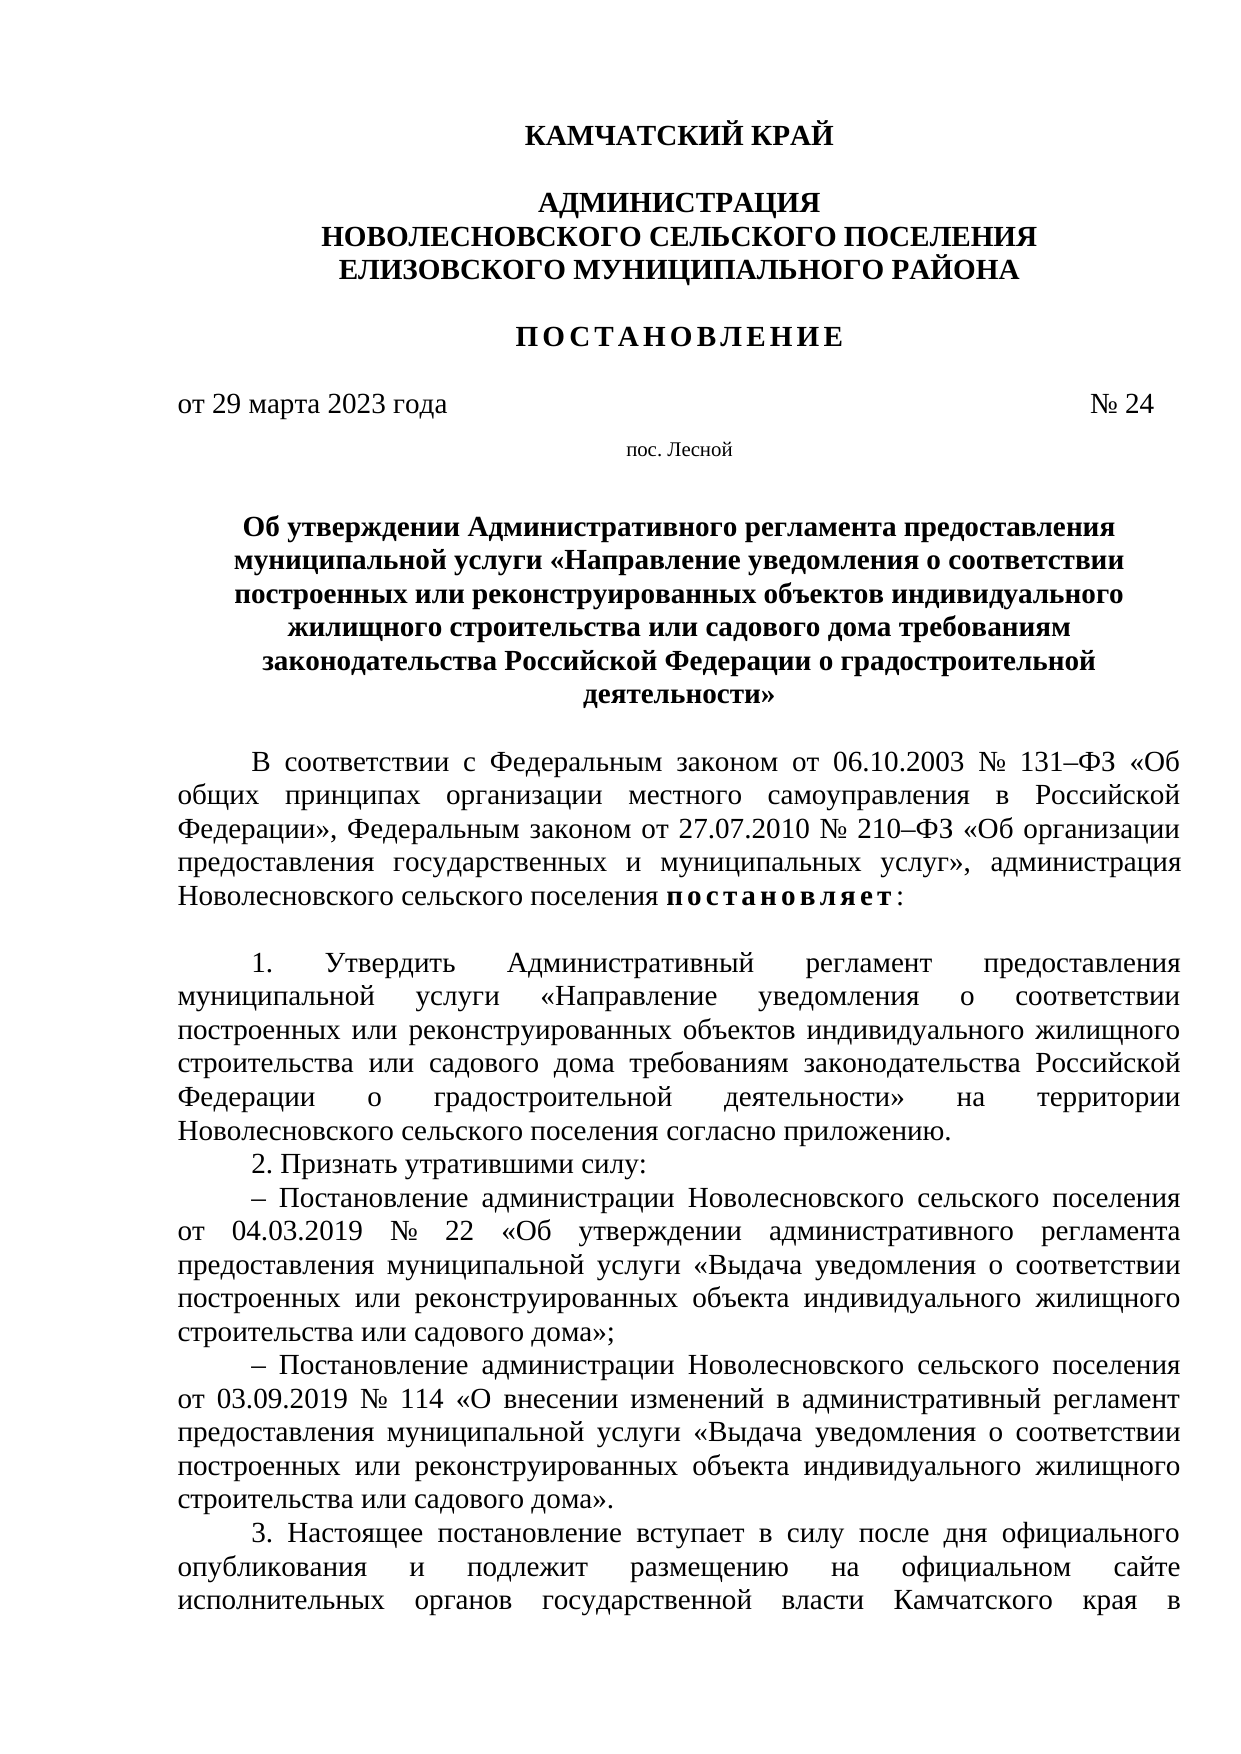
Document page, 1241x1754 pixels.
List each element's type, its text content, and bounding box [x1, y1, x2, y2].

text ЕЛИЗОВСКОГО МУНИЦИПАЛЬНОГО РАЙОНА [177, 252, 1181, 286]
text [177, 1515, 1181, 1616]
text 2. Признать утратившими силу: [177, 1146, 1181, 1180]
text КАМЧАТСКИЙ КРАЙ [177, 118, 1181, 152]
text НОВОЛЕСНОВСКОГО СЕЛЬСКОГО ПОСЕЛЕНИЯ [177, 219, 1181, 252]
text ПОСТАНОВЛЕНИЕ [177, 319, 1181, 353]
text АДМИНИСТРАЦИЯ [177, 185, 1181, 219]
text пос. Лесной [177, 437, 1181, 461]
text – Постановление администрации Новолесновского сельского поселения от 04.03.2019 № 22 «Об утверждении административного регламента предоставления муниципальной услуги «Выдача уведомления о соответствии построенных или реконструированных объекта индивидуального жилищного строительства или садового дома»; [177, 1180, 1181, 1347]
text 1. Утвердить Административный регламент предоставления муниципальной услуги «Направление уведомления о соответствии построенных или реконструированных объектов индивидуального жилищного строительства или садового дома требованиям законодательства Российской Федерации о градостроительной деятельности» на территории Новолесновского сельского поселения согласно приложению. [177, 945, 1181, 1146]
text В соответствии с Федеральным законом от 06.10.2003 № 131–ФЗ «Об общих принципах организации местного самоуправления в Российской Федерации», Федеральным законом от 27.07.2010 № 210–ФЗ «Об организации предоставления государственных и муниципальных услуг», администрация Новолесновского сельского поселения постановляет: [177, 744, 1181, 911]
text Об утверждении Административного регламента предоставления муниципальной услуги «Направление уведомления о соответствии построенных или реконструированных объектов индивидуального жилищного строительства или садового дома требованиям законодательства Российской Федерации о градостроительной деятельности» [177, 509, 1181, 710]
text – Постановление администрации Новолесновского сельского поселения от 03.09.2019 № 114 «О внесении изменений в административный регламент предоставления муниципальной услуги «Выдача уведомления о соответствии построенных или реконструированных объекта индивидуального жилищного строительства или садового дома». [177, 1347, 1181, 1515]
text от 29 марта 2023 года № 24 [177, 386, 1181, 420]
